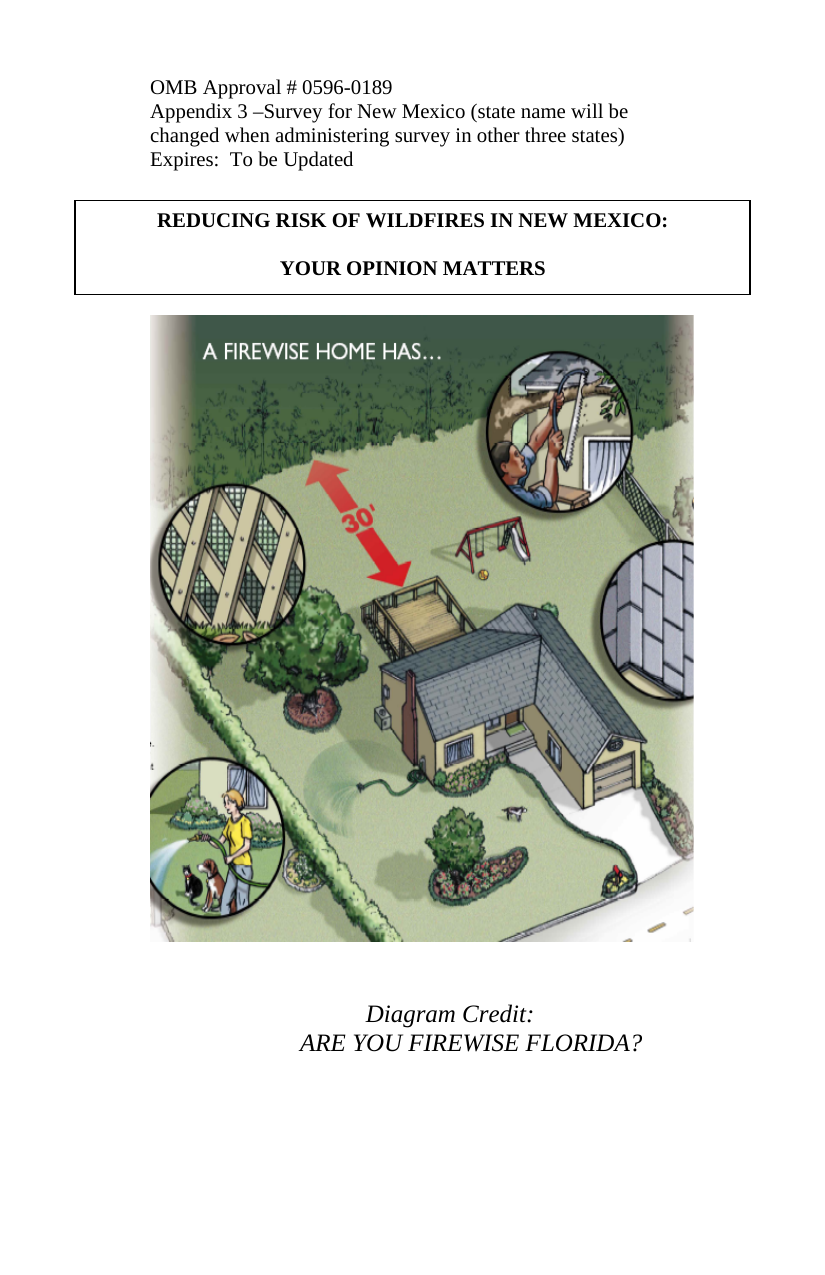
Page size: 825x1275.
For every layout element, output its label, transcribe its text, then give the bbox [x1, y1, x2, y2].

text Diagram Credit: [150, 999, 675, 1028]
text ARE YOU FIREWISE FLORIDA? [225, 1028, 675, 1056]
picture [150, 315, 694, 942]
